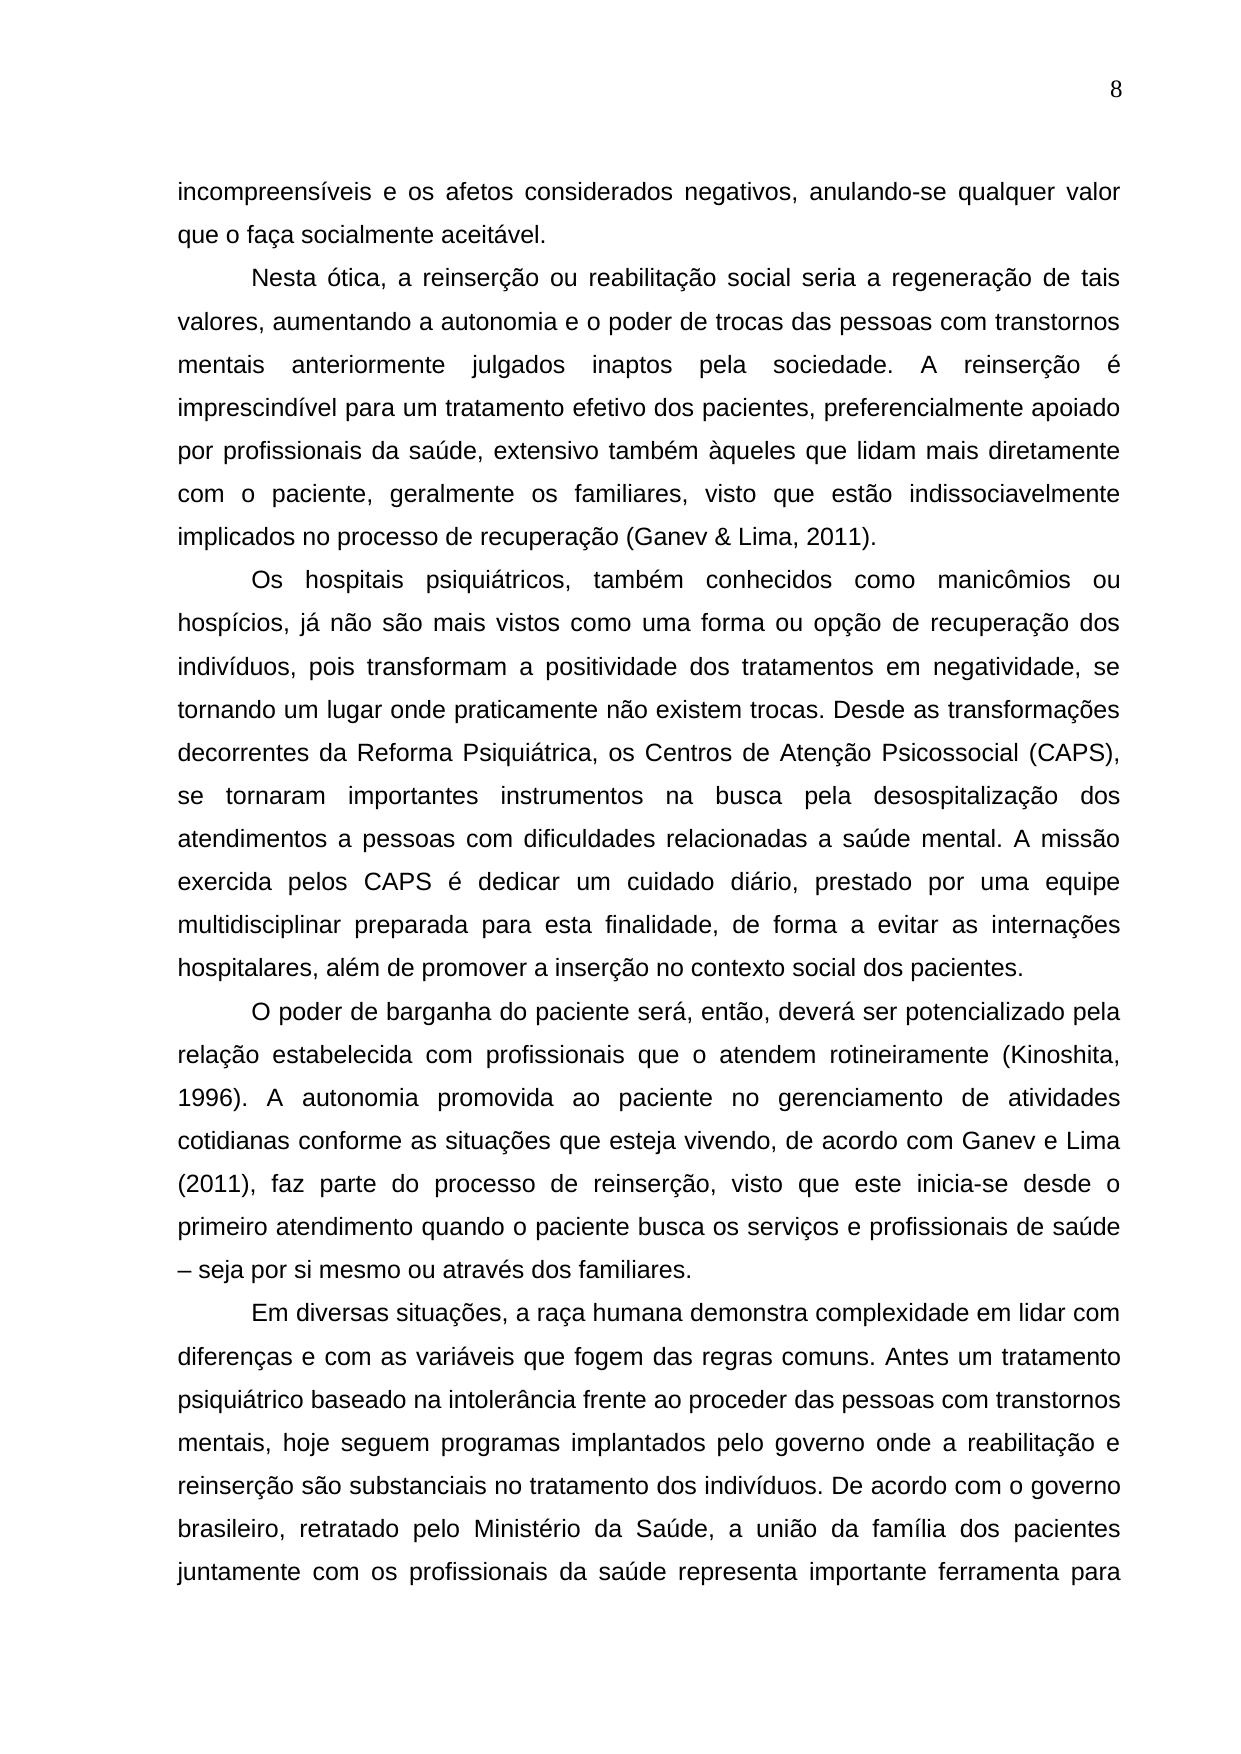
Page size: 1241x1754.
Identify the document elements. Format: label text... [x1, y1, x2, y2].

text Os hospitais psiquiátricos, também conhecidos como manicômios ou hospícios, já não são mais vistos como uma forma ou opção de recuperação dos indivíduos, pois transformam a positividade dos tratamentos em negatividade, se tornando um lugar onde praticamente não existem trocas. Desde as transformações decorrentes da Reforma Psiquiátrica, os Centros de Atenção Psicossocial (CAPS), se tornaram importantes instrumentos na busca pela desospitalização dos atendimentos a pessoas com dificuldades relacionadas a saúde mental. A missão exercida pelos CAPS é dedicar um cuidado diário, prestado por uma equipe multidisciplinar preparada para esta finalidade, de forma a evitar as internações hospitalares, além de promover a inserção no contexto social dos pacientes. [177, 565, 1122, 982]
text Nesta ótica, a reinserção ou reabilitação social seria a regeneração de tais valores, aumentando a autonomia e o poder de trocas das pessoas com transtornos mentais anteriormente julgados inaptos pela sociedade. A reinserção é imprescindível para um tratamento efetivo dos pacientes, preferencialmente apoiado por profissionais da saúde, extensivo também àqueles que lidam mais diretamente com o paciente, geralmente os familiares, visto que estão indissociavelmente implicados no processo de recuperação (Ganev & Lima, 2011). [177, 263, 1122, 551]
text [177, 177, 1122, 249]
text O poder de barganha do paciente será, então, deverá ser potencializado pela relação estabelecida com profissionais que o atendem rotineiramente (Kinoshita, 1996). A autonomia promovida ao paciente no gerenciamento de atividades cotidianas conforme as situações que esteja vivendo, de acordo com Ganev e Lima (2011), faz parte do processo de reinserção, visto que este inicia-se desde o primeiro atendimento quando o paciente busca os serviços e profissionais de saúde – seja por si mesmo ou através dos familiares. [177, 997, 1122, 1284]
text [177, 1298, 1122, 1586]
